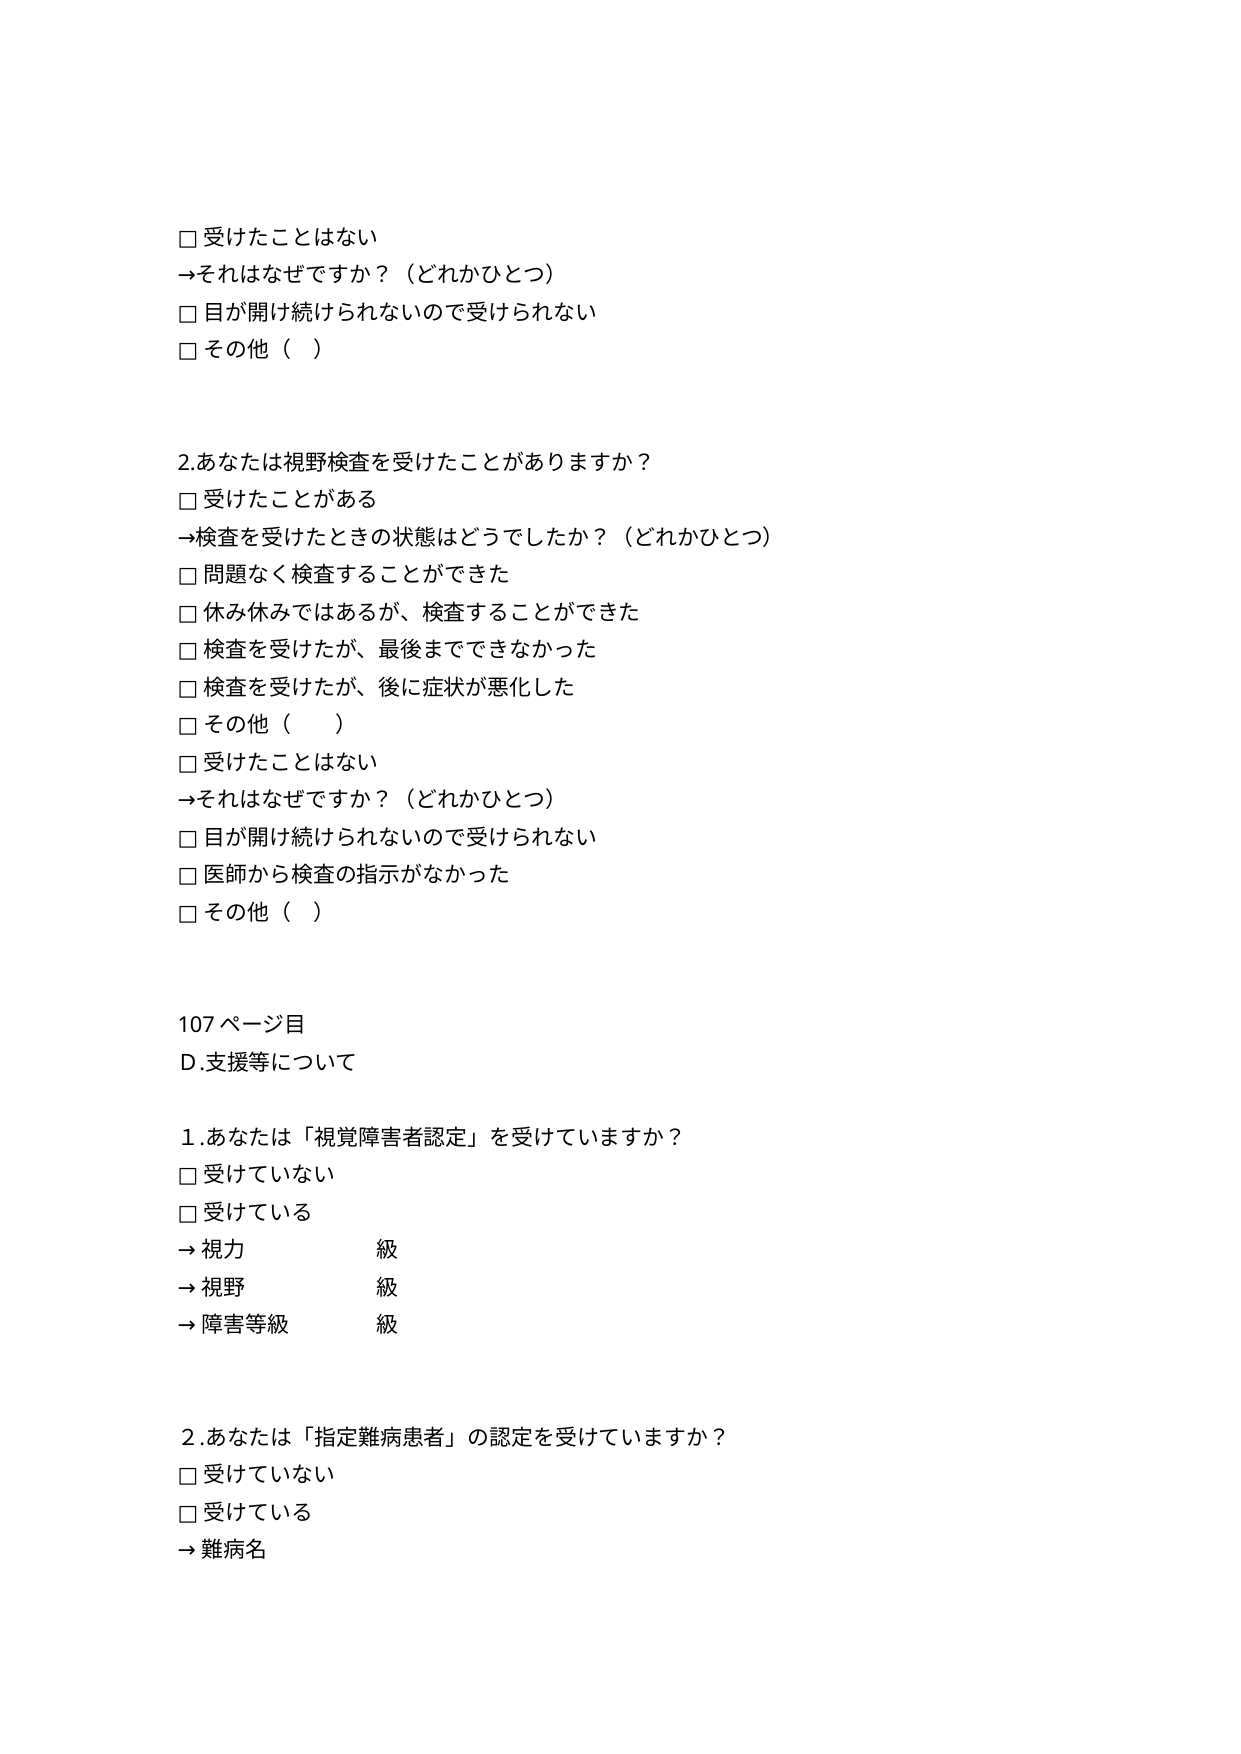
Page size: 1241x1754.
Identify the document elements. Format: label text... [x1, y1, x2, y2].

text □ 受けたことはない [177, 742, 1063, 779]
text □ 休み休みではあるが、検査することができた [177, 592, 1063, 629]
text → 難病名 [177, 1529, 1063, 1567]
text □ その他（ ） [177, 892, 1063, 929]
text □ 目が開け続けられないので受けられない [177, 817, 1063, 854]
text → 視力 級 [177, 1229, 1063, 1267]
text 2.あなたは視野検査を受けたことがありますか？ [177, 442, 1063, 479]
text □ 検査を受けたが、最後までできなかった [177, 629, 1063, 667]
text →それはなぜですか？（どれかひとつ） [177, 779, 1063, 817]
text □ 医師から検査の指示がなかった [177, 854, 1063, 892]
text □ 問題なく検査することができた [177, 554, 1063, 592]
text １.あなたは「視覚障害者認定」を受けていますか？ [177, 1117, 1063, 1154]
text □ 受けたことがある [177, 479, 1063, 517]
text Ｄ.支援等について [177, 1042, 1063, 1079]
text →検査を受けたときの状態はどうでしたか？（どれかひとつ） [177, 517, 1063, 554]
text □ その他（ ） [177, 704, 1063, 742]
text → 視野 級 [177, 1267, 1063, 1304]
text →それはなぜですか？（どれかひとつ） [177, 254, 1063, 292]
text □ 受けたことはない [177, 217, 1063, 254]
text □ 受けていない [177, 1454, 1063, 1492]
text 107ページ目 [177, 1004, 1063, 1042]
text ２.あなたは「指定難病患者」の認定を受けていますか？ [177, 1417, 1063, 1454]
text → 障害等級 級 [177, 1304, 1063, 1342]
text □ その他（ ） [177, 329, 1063, 367]
text □ 目が開け続けられないので受けられない [177, 292, 1063, 329]
text □ 受けていない [177, 1154, 1063, 1192]
text □ 受けている [177, 1492, 1063, 1529]
text □ 検査を受けたが、後に症状が悪化した [177, 667, 1063, 704]
text □ 受けている [177, 1192, 1063, 1229]
